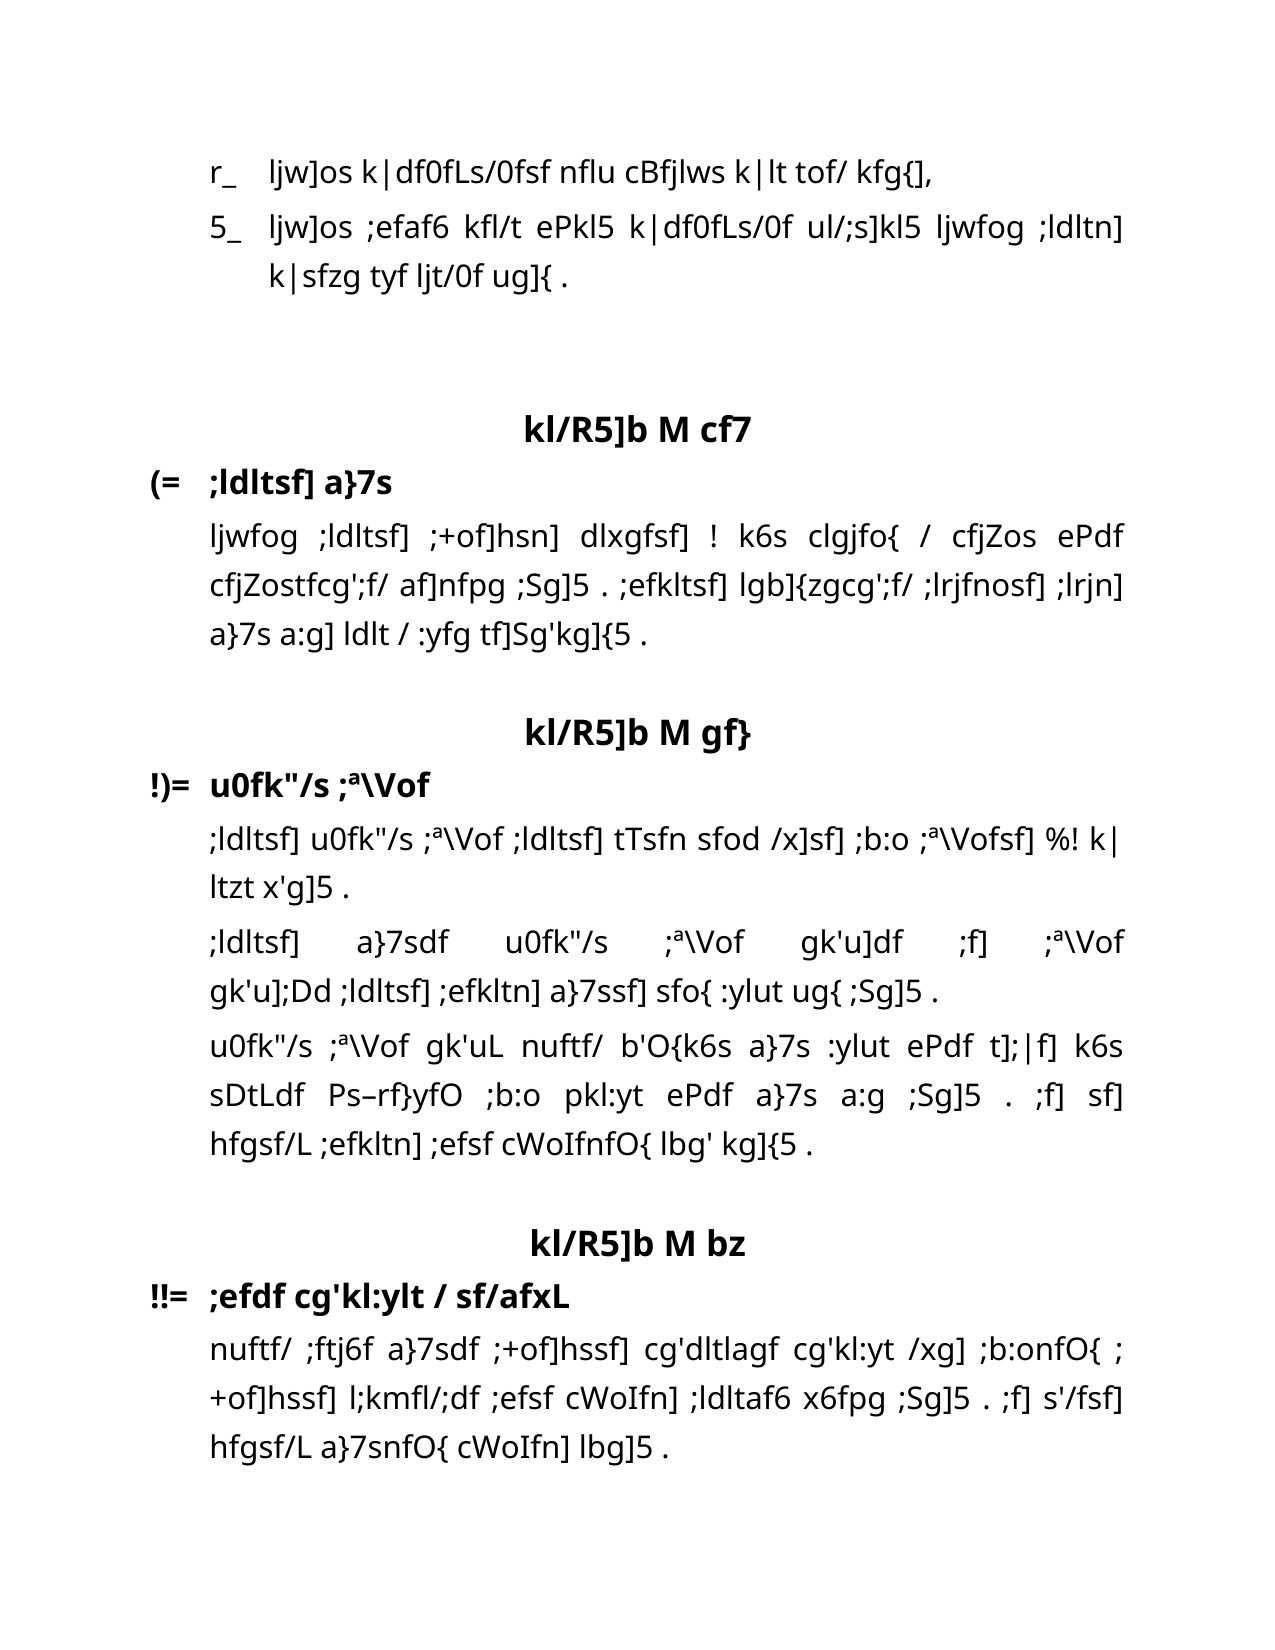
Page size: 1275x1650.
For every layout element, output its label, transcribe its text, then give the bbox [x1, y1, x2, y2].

text (= ;ldltsf] a}7s [150, 459, 1125, 504]
text nuftf/ ;ftj6f a}7sdf ;+of]hssf] cg'dltlagf cg'kl:yt /xg] ;b:onfO{ ;+of]hssf] l;kmfl/;df ;efsf cWoIfn] ;ldltaf6 x6fpg ;Sg]5 . ;f] s'/fsf] hfgsf/L a}7snfO{ cWoIfn] lbg]5 . [209, 1327, 1125, 1467]
text !!= ;efdf cg'kl:ylt / sf/afxL [150, 1272, 1125, 1318]
text !)= u0fk"/s ;ª\Vof [150, 762, 1125, 807]
text kl/R5]b M cf7 [150, 405, 1125, 453]
text 5_ ljw]os ;efaf6 kfl/t ePkl5 k|df0fLs/0f ul/;s]kl5 ljwfog ;ldltn] k|sfzg tyf ljt/0f ug]{ . [209, 205, 1125, 296]
text kl/R5]b M gf} [150, 708, 1125, 756]
text ljwfog ;ldltsf] ;+of]hsn] dlxgfsf] ! k6s clgjfo{ / cfjZos ePdf cfjZostfcg';f/ af]nfpg ;Sg]5 . ;efkltsf] lgb]{zgcg';f/ ;lrjfnosf] ;lrjn] a}7s a:g] ldlt / :yfg tf]Sg'kg]{5 . [209, 514, 1125, 654]
text u0fk"/s ;ª\Vof gk'uL nuftf/ b'O{k6s a}7s :ylut ePdf t];|f] k6s sDtLdf Ps–rf}yfO ;b:o pkl:yt ePdf a}7s a:g ;Sg]5 . ;f] sf] hfgsf/L ;efkltn] ;efsf cWoIfnfO{ lbg' kg]{5 . [209, 1024, 1125, 1165]
text ;ldltsf] a}7sdf u0fk"/s ;ª\Vof gk'u]df ;f] ;ª\Vof gk'u];Dd ;ldltsf] ;efkltn] a}7ssf] sfo{ :ylut ug{ ;Sg]5 . [209, 920, 1125, 1012]
text kl/R5]b M bz [150, 1218, 1125, 1267]
text ;ldltsf] u0fk"/s ;ª\Vof ;ldltsf] tTsfn sfod /x]sf] ;b:o ;ª\Vofsf] %! k|ltzt x'g]5 . [209, 816, 1125, 908]
text r_ ljw]os k|df0fLs/0fsf nflu cBfjlws k|lt tof/ kfg{], [209, 150, 1125, 193]
